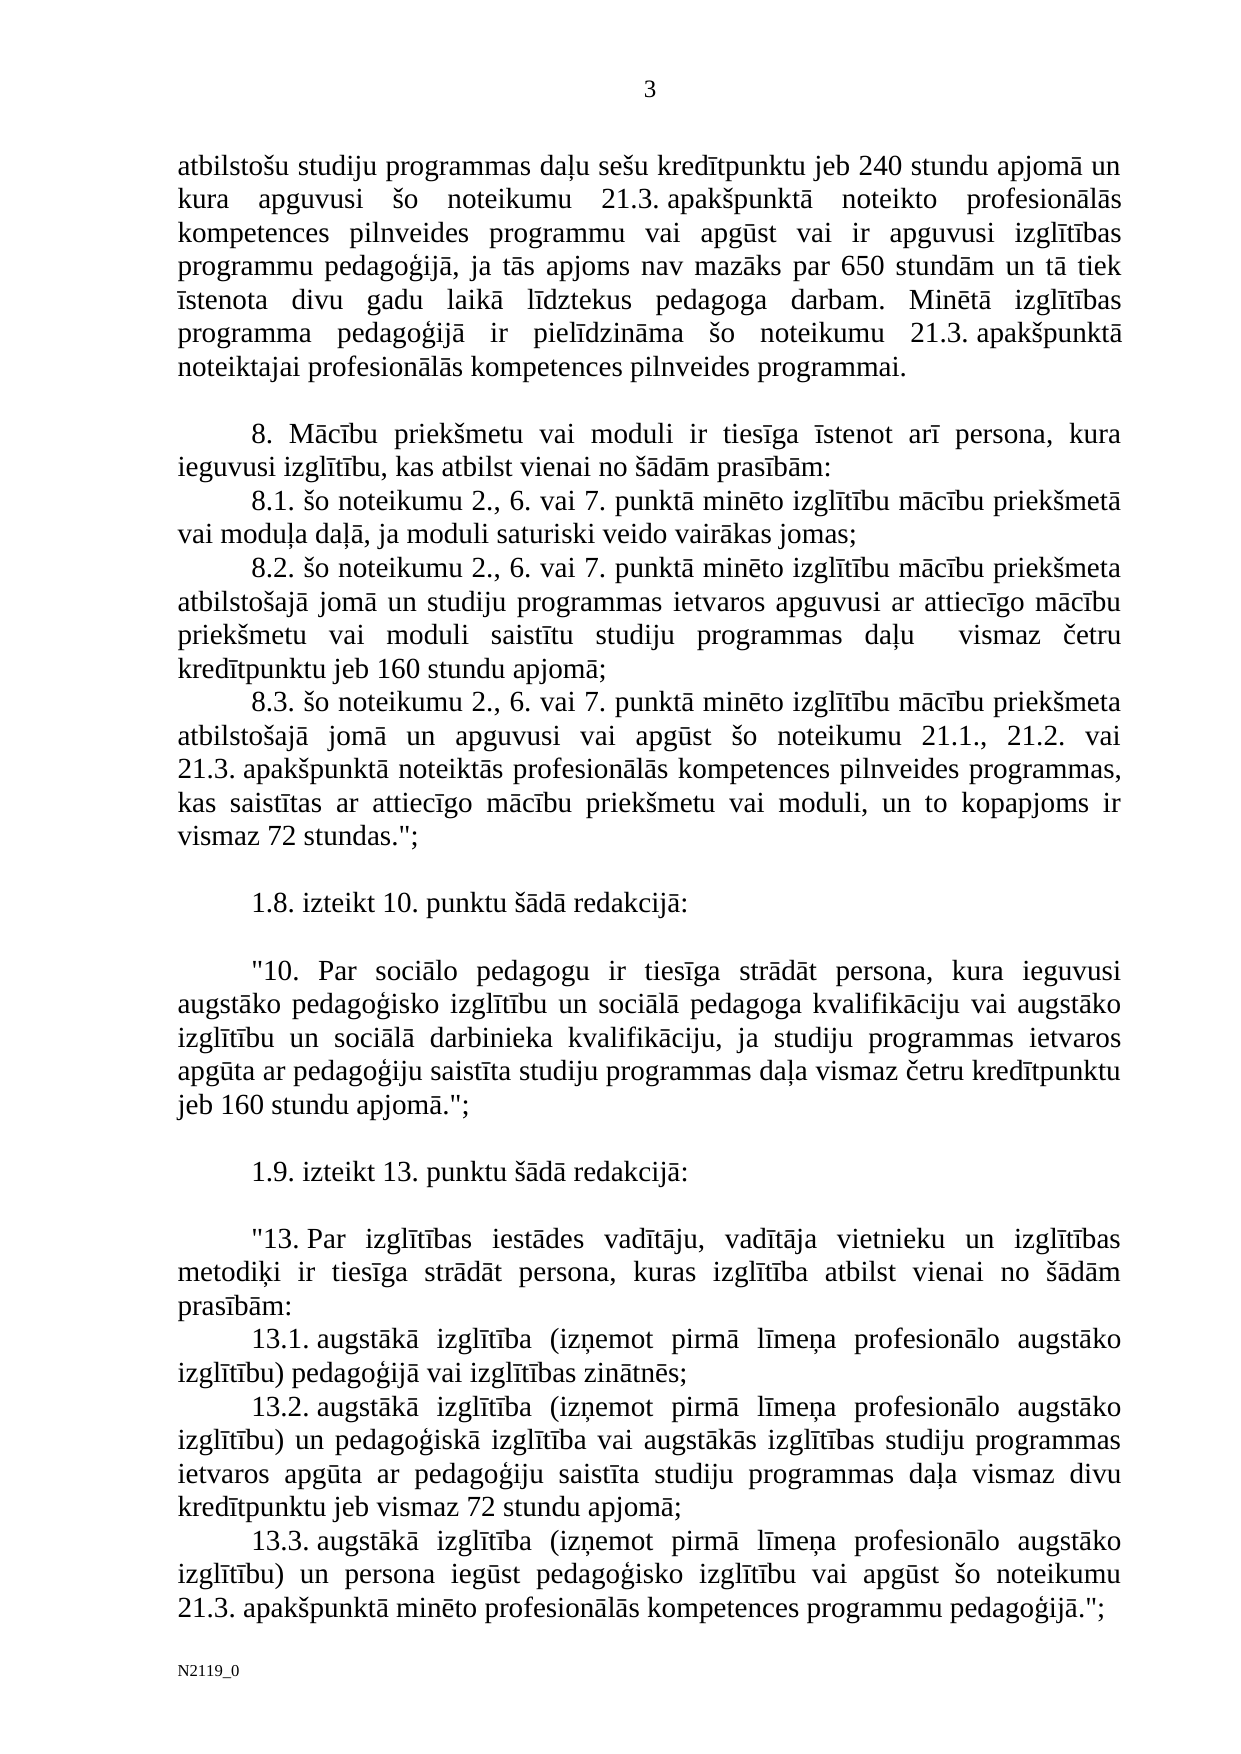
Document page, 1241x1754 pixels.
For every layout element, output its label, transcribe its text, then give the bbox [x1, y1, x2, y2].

text 8. Mācību priekšmetu vai moduli ir tiesīga īstenot arī persona, kura ieguvusi izglītību, kas atbilst vienai no šādām prasībām: [177, 416, 1122, 483]
text 8.1. šo noteikumu 2., 6. vai 7. punktā minēto izglītību mācību priekšmetā vai moduļa daļā, ja moduli saturiski veido vairākas jomas; [177, 483, 1122, 550]
text 1.9. izteikt 13. punktu šādā redakcijā: [177, 1154, 1122, 1187]
text 13.3. augstākā izglītība (izņemot pirmā līmeņa profesionālo augstāko izglītību) un persona iegūst pedagoģisko izglītību vai apgūst šo noteikumu 21.3. apakšpunktā minēto profesionālās kompetences programmu pedagoģijā."; [177, 1523, 1122, 1623]
text 8.2. šo noteikumu 2., 6. vai 7. punktā minēto izglītību mācību priekšmeta atbilstošajā jomā un studiju programmas ietvaros apguvusi ar attiecīgo mācību priekšmetu vai moduli saistītu studiju programmas daļu vismaz četru kredītpunktu jeb 160 stundu apjomā; [177, 550, 1122, 684]
text 8.3. šo noteikumu 2., 6. vai 7. punktā minēto izglītību mācību priekšmeta atbilstošajā jomā un apguvusi vai apgūst šo noteikumu 21.1., 21.2. vai 21.3. apakšpunktā noteiktās profesionālās kompetences pilnveides programmas, kas saistītas ar attiecīgo mācību priekšmetu vai moduli, un to kopapjoms ir vismaz 72 stundas."; [177, 684, 1122, 852]
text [177, 148, 1122, 382]
text 13.1. augstākā izglītība (izņemot pirmā līmeņa profesionālo augstāko izglītību) pedagoģijā vai izglītības zinātnēs; [177, 1322, 1122, 1389]
text 1.8. izteikt 10. punktu šādā redakcijā: [177, 886, 1122, 919]
text 13.2. augstākā izglītība (izņemot pirmā līmeņa profesionālo augstāko izglītību) un pedagoģiskā izglītība vai augstākās izglītības studiju programmas ietvaros apgūta ar pedagoģiju saistīta studiju programmas daļa vismaz divu kredītpunktu jeb vismaz 72 stundu apjomā; [177, 1389, 1122, 1523]
text "13. Par izglītības iestādes vadītāju, vadītāja vietnieku un izglītības metodiķi ir tiesīga strādāt persona, kuras izglītība atbilst vienai no šādām prasībām: [177, 1221, 1122, 1322]
text "10. Par sociālo pedagogu ir tiesīga strādāt persona, kura ieguvusi augstāko pedagoģisko izglītību un sociālā pedagoga kvalifikāciju vai augstāko izglītību un sociālā darbinieka kvalifikāciju, ja studiju programmas ietvaros apgūta ar pedagoģiju saistīta studiju programmas daļa vismaz četru kredītpunktu jeb 160 stundu apjomā."; [177, 953, 1122, 1120]
